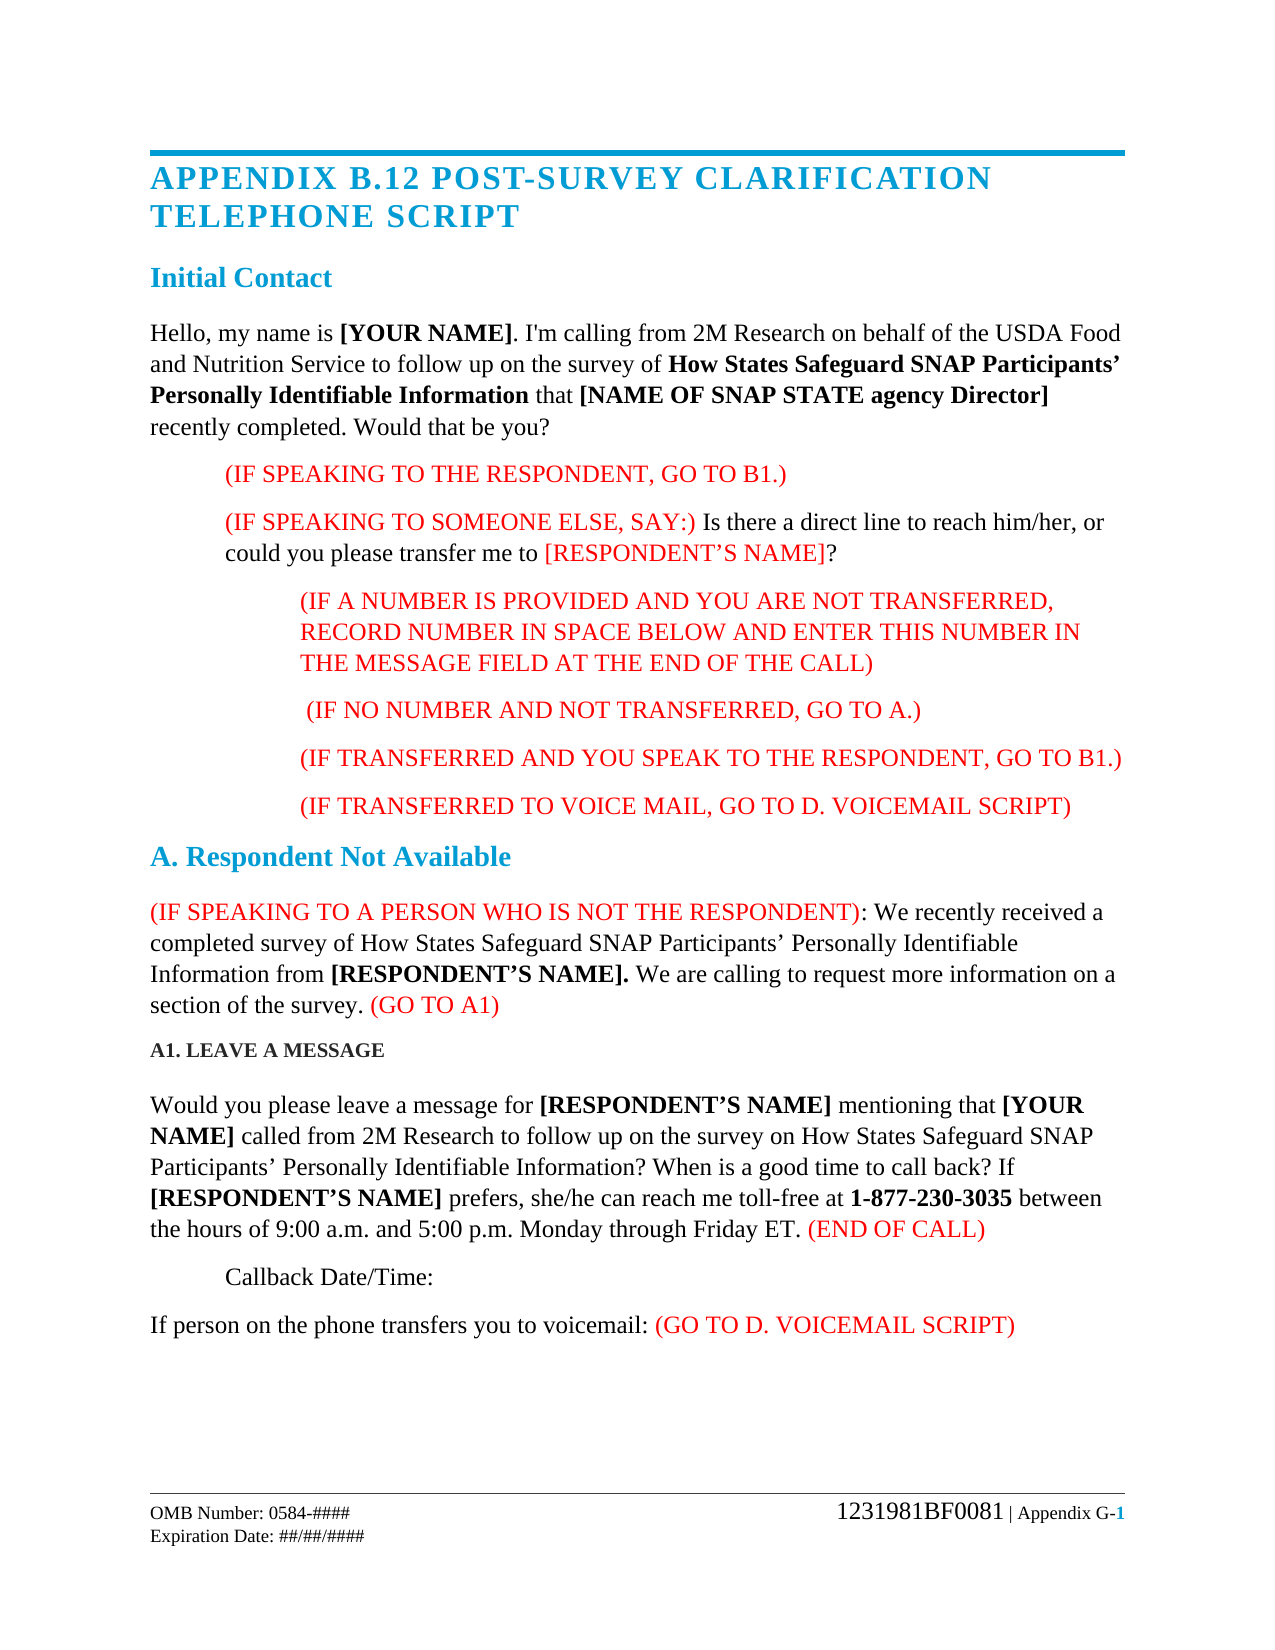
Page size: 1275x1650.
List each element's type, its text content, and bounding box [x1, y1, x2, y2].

subtitle A1. LEAVE A MESSAGE [150, 1038, 1125, 1062]
subtitle Initial Contact [150, 260, 1125, 293]
text (IF SPEAKING TO A PERSON WHO IS NOT THE RESPONDENT): We recently received a completed survey of How States Safeguard SNAP Participants’ Personally Identifiable Information from [RESPONDENT’S NAME]. We are calling to request more information on a section of the survey. (GO TO A1) [150, 897, 1125, 1019]
text (IF TRANSFERRED AND YOU SPEAK TO THE RESPONDENT, GO TO B1.) [300, 743, 1125, 772]
text (IF SPEAKING TO THE RESPONDENT, GO TO B1.) [225, 459, 1125, 488]
text (IF TRANSFERRED TO VOICE MAIL, GO TO D. VOICEMAIL SCRIPT) [300, 791, 1125, 820]
text Would you please leave a message for [RESPONDENT’S NAME] mentioning that [YOUR NAME] called from 2M Research to follow up on the survey on How States Safeguard SNAP Participants’ Personally Identifiable Information? When is a good time to call back? If [RESPONDENT’S NAME] prefers, she/he can reach me toll-free at 1-877-230-3035 between the hours of 9:00 a.m. and 5:00 p.m. Monday through Friday ET. (END OF CALL) [150, 1090, 1125, 1243]
subtitle A. Respondent Not Available [150, 839, 1125, 872]
text Appendix B.12 Post-Survey Clarification Telephone Script [150, 156, 1125, 235]
text (IF SPEAKING TO SOMEONE ELSE, SAY:) Is there a direct line to reach him/her, or could you please transfer me to [RESPONDENT’S NAME]? [225, 507, 1125, 567]
text (IF A NUMBER IS PROVIDED AND YOU ARE NOT TRANSFERRED, RECORD NUMBER IN SPACE BELOW AND ENTER THIS NUMBER IN THE MESSAGE FIELD AT THE END OF THE CALL) [300, 586, 1125, 677]
text Hello, my name is [YOUR NAME]. I'm calling from 2M Research on behalf of the USDA Food and Nutrition Service to follow up on the survey of How States Safeguard SNAP Participants’ Personally Identifiable Information that [NAME OF SNAP STATE agency Director] recently completed. Would that be you? [150, 318, 1125, 440]
text (IF NO NUMBER AND NOT TRANSFERRED, GO TO A.) [300, 696, 1125, 724]
text Callback Date/Time: [225, 1262, 1125, 1291]
text If person on the phone transfers you to voicemail: (GO TO D. VOICEMAIL SCRIPT) [150, 1310, 1125, 1339]
